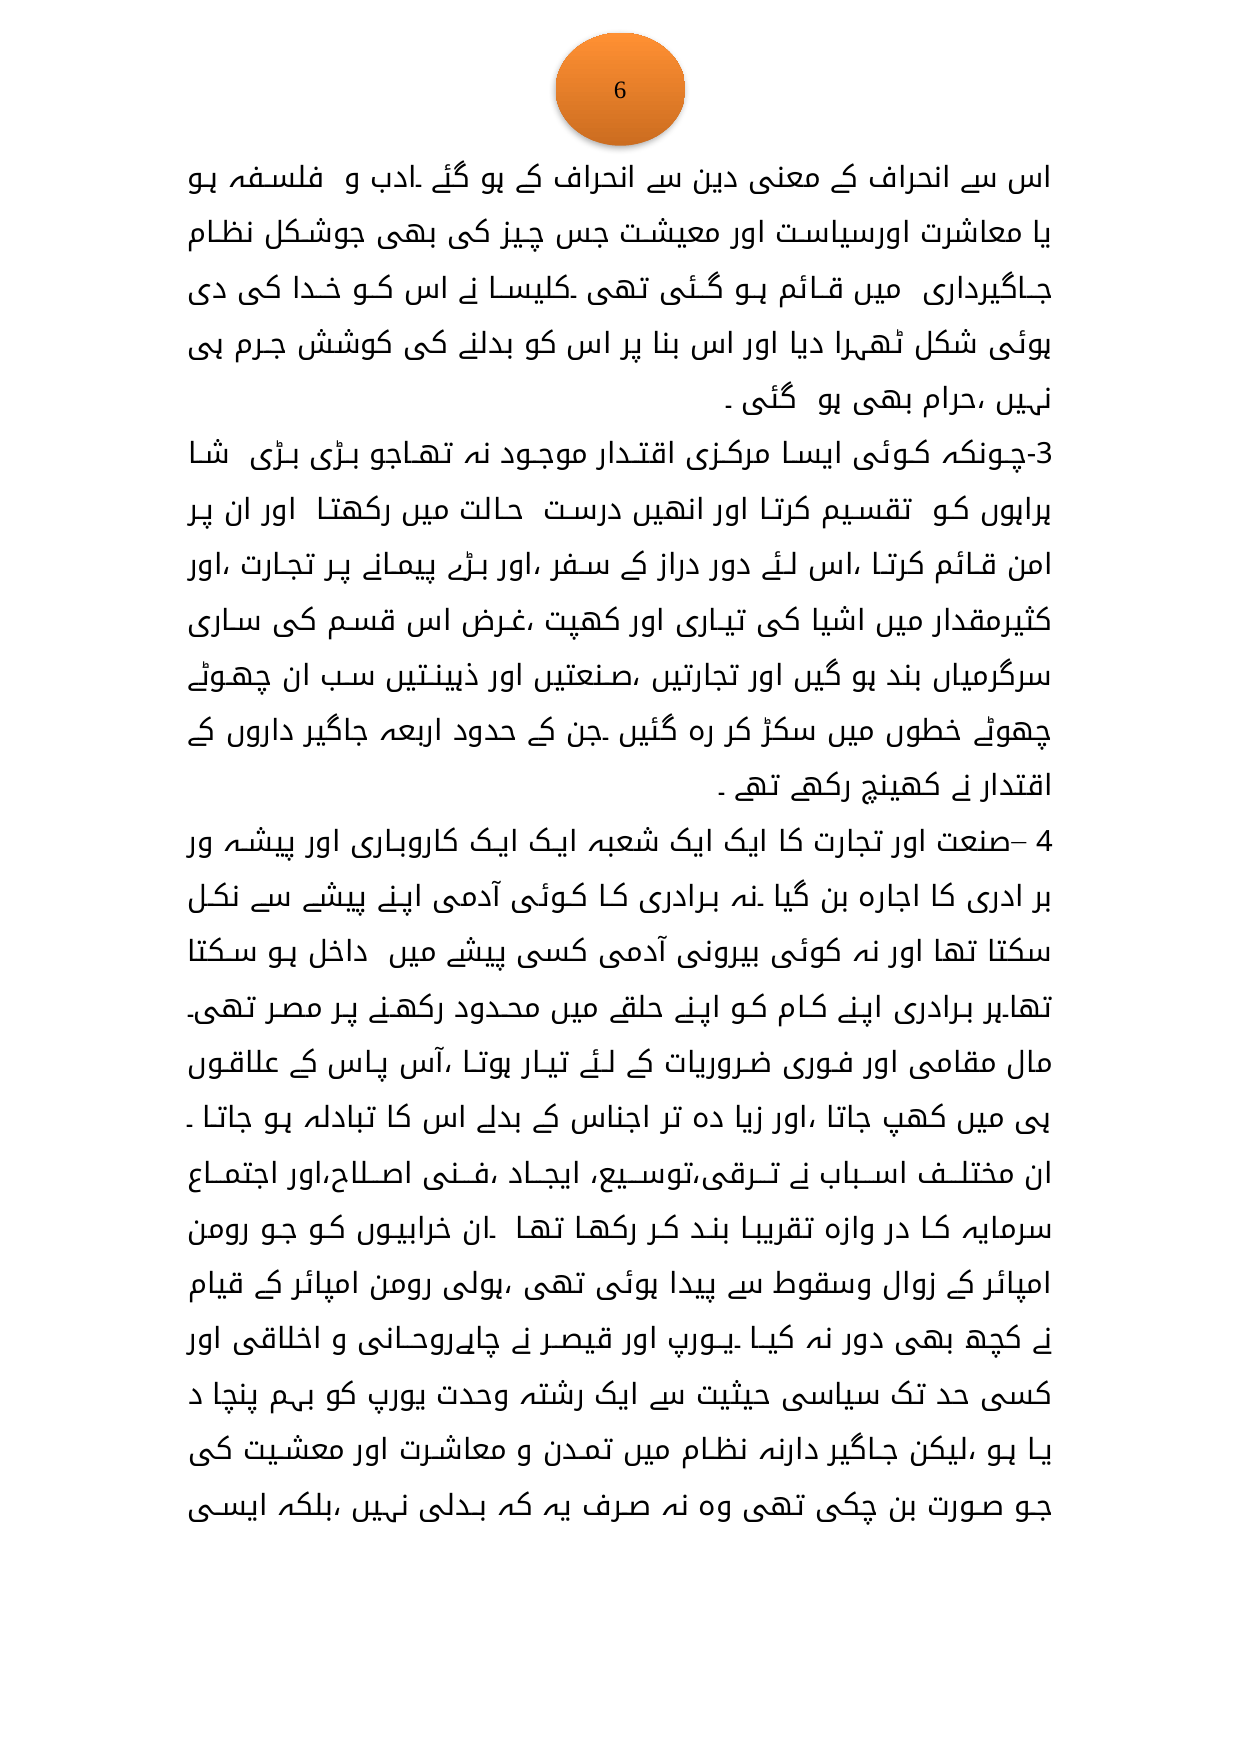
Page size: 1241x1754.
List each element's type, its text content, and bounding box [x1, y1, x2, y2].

text 3-چونکہ کوئی ایسا مرکزی اقتدار موجود نہ تھاجو بڑی بڑی شا ہراہوں کو تقسیم کرتا اور انھیں درست حالت میں رکھتا اور ان پر امن قائم کرتا ،اس لئے دور دراز کے سفر ،اور بڑے پیمانے پر تجارت ،اور کثیرمقدار میں اشیا کی تیاری اور کھپت ،غرض اس قسم کی ساری سرگرمیاں بند ہو گیں اور تجارتیں ،صنعتیں اور ذہینتیں سب ان چھوٹے چھوٹے خطوں میں سکڑ کر رہ گئیں ۔جن کے حدود اربعہ جاگیر داروں کے اقتدار نے کھینچ رکھے تھے ۔ [187, 427, 1053, 814]
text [187, 150, 1053, 427]
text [187, 814, 1053, 1533]
